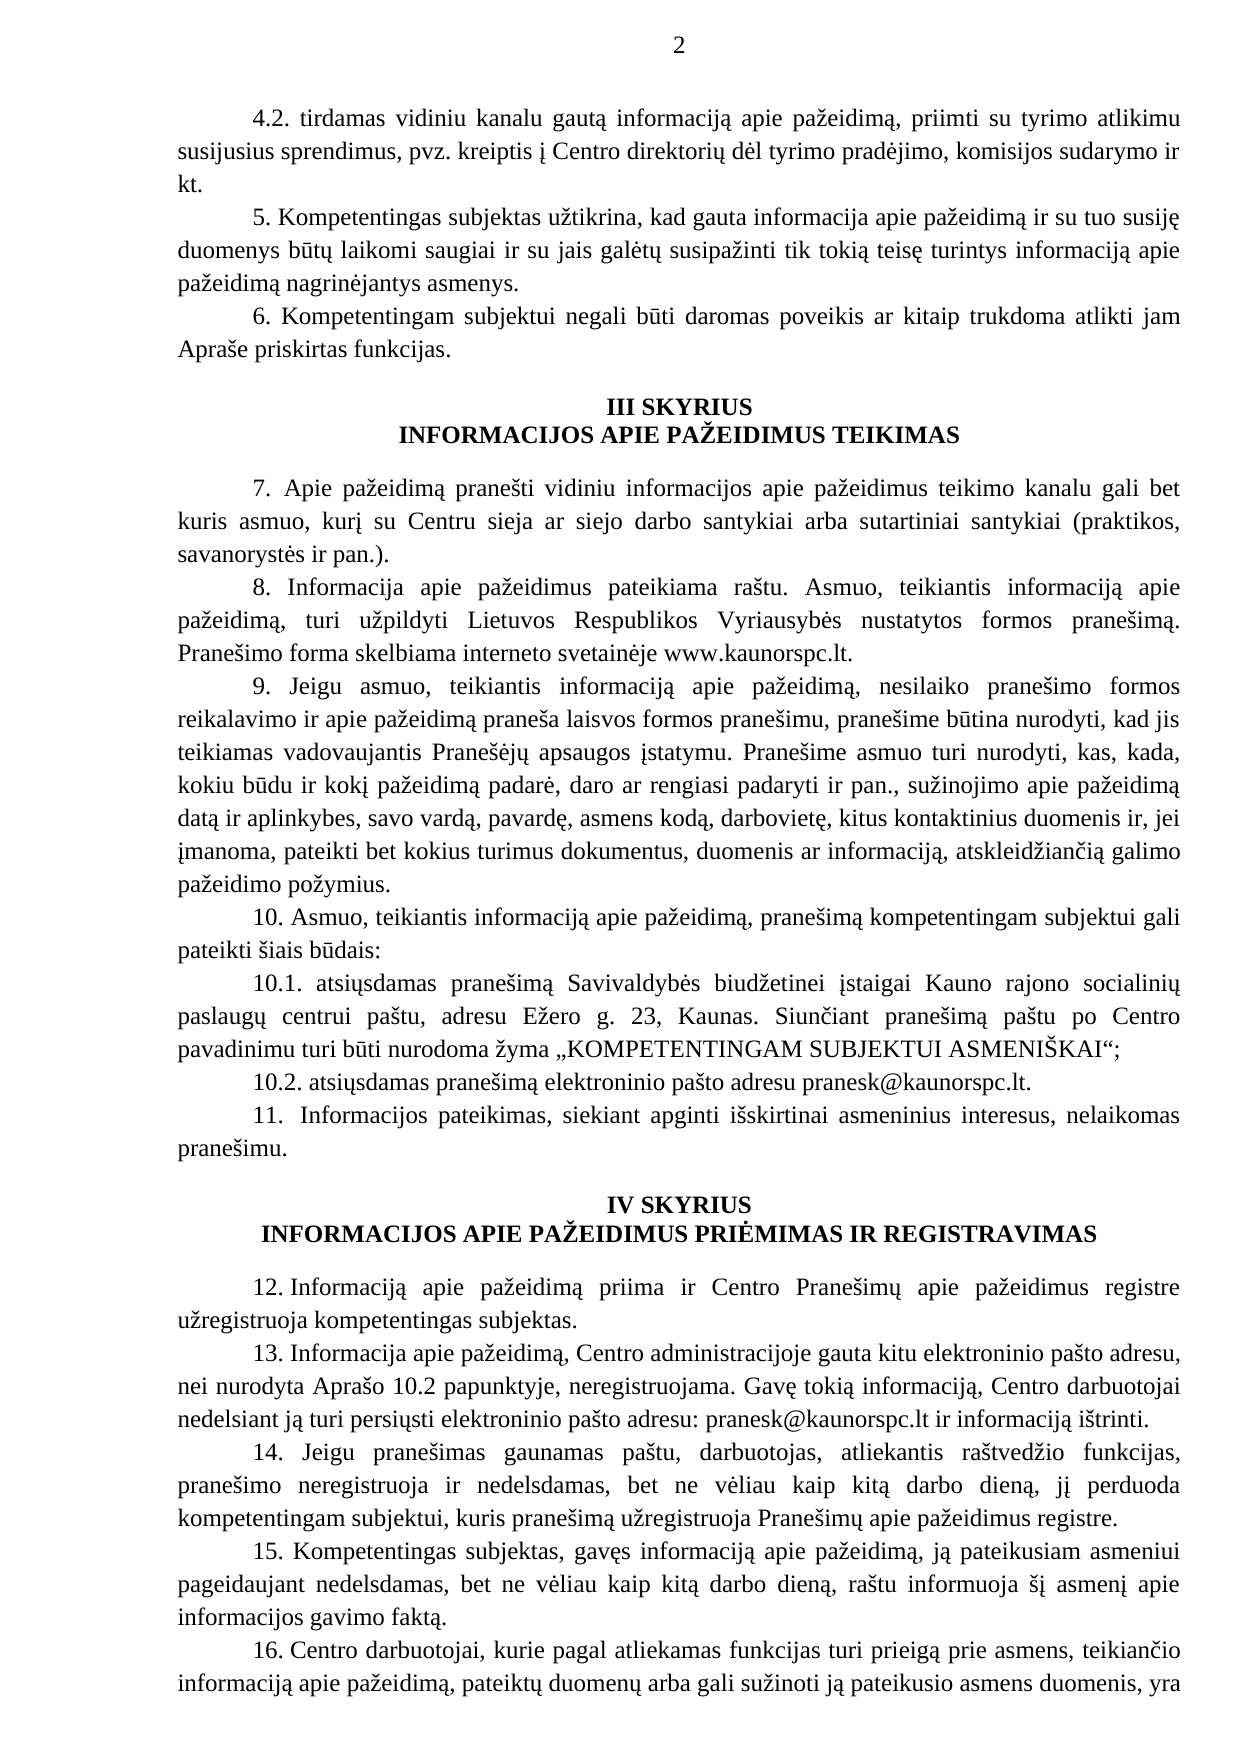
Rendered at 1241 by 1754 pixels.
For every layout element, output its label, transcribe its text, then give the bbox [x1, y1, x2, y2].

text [177, 1635, 1181, 1697]
text 10. Asmuo, teikiantis informaciją apie pažeidimą, pranešimą kompetentingam subjektui gali pateikti šiais būdais: [177, 902, 1181, 964]
text 13. Informacija apie pažeidimą, Centro administracijoje gauta kitu elektroninio pašto adresu, nei nurodyta Aprašo 10.2 papunktyje, neregistruojama. Gavę tokią informaciją, Centro darbuotojai nedelsiant ją turi persiųsti elektroninio pašto adresu: pranesk@kaunorspc.lt ir informaciją ištrinti. [177, 1338, 1181, 1433]
text INFORMACIJOS APIE PAŽEIDIMUS PRIĖMIMAS IR REGISTRAVIMAS [177, 1219, 1181, 1248]
text 12. Informaciją apie pažeidimą priima ir Centro Pranešimų apie pažeidimus registre užregistruoja kompetentingas subjektas. [177, 1272, 1181, 1334]
text 11. Informacijos pateikimas, siekiant apginti išskirtinai asmeninius interesus, nelaikomas pranešimu. [177, 1101, 1181, 1162]
text 9. Jeigu asmuo, teikiantis informaciją apie pažeidimą, nesilaiko pranešimo formos reikalavimo ir apie pažeidimą praneša laisvos formos pranešimu, pranešime būtina nurodyti, kad jis teikiamas vadovaujantis Pranešėjų apsaugos įstatymu. Pranešime asmuo turi nurodyti, kas, kada, kokiu būdu ir kokį pažeidimą padarė, daro ar rengiasi padaryti ir pan., sužinojimo apie pažeidimą datą ir aplinkybes, savo vardą, pavardę, asmens kodą, darbovietę, kitus kontaktinius duomenis ir, jei įmanoma, pateikti bet kokius turimus dokumentus, duomenis ar informaciją, atskleidžiančią galimo pažeidimo požymius. [177, 671, 1181, 898]
text 5. Kompetentingas subjektas užtikrina, kad gauta informacija apie pažeidimą ir su tuo susiję duomenys būtų laikomi saugiai ir su jais galėtų susipažinti tik tokią teisę turintys informaciją apie pažeidimą nagrinėjantys asmenys. [177, 202, 1181, 297]
text 4.2. tirdamas vidiniu kanalu gautą informaciją apie pažeidimą, priimti su tyrimo atlikimu susijusius sprendimus, pvz. kreiptis į Centro direktorių dėl tyrimo pradėjimo, komisijos sudarymo ir kt. [177, 103, 1181, 198]
text 6. Kompetentingam subjektui negali būti daromas poveikis ar kitaip trukdoma atlikti jam Apraše priskirtas funkcijas. [177, 301, 1181, 363]
text 10.1. atsiųsdamas pranešimą Savivaldybės biudžetinei įstaigai Kauno rajono socialinių paslaugų centrui paštu, adresu Ežero g. 23, Kaunas. Siunčiant pranešimą paštu po Centro pavadinimu turi būti nurodoma žyma „KOMPETENTINGAM SUBJEKTUI ASMENIŠKAI“; [177, 968, 1181, 1063]
text IV SKYRIUS [177, 1191, 1181, 1219]
text 10.2. atsiųsdamas pranešimą elektroninio pašto adresu pranesk@kaunorspc.lt. [177, 1067, 1181, 1096]
text III SKYRIUS [177, 392, 1181, 420]
text 7. Apie pažeidimą pranešti vidiniu informacijos apie pažeidimus teikimo kanalu gali bet kuris asmuo, kurį su Centru sieja ar siejo darbo santykiai arba sutartiniai santykiai (praktikos, savanorystės ir pan.). [177, 473, 1181, 568]
text INFORMACIJOS APIE PAŽEIDIMUS TEIKIMAS [177, 420, 1181, 449]
text 14. Jeigu pranešimas gaunamas paštu, darbuotojas, atliekantis raštvedžio funkcijas, pranešimo neregistruoja ir nedelsdamas, bet ne vėliau kaip kitą darbo dieną, jį perduoda kompetentingam subjektui, kuris pranešimą užregistruoja Pranešimų apie pažeidimus registre. [177, 1437, 1181, 1532]
text 8. Informacija apie pažeidimus pateikiama raštu. Asmuo, teikiantis informaciją apie pažeidimą, turi užpildyti Lietuvos Respublikos Vyriausybės nustatytos formos pranešimą. Pranešimo forma skelbiama interneto svetainėje www.kaunorspc.lt. [177, 572, 1181, 667]
text 15. Kompetentingas subjektas, gavęs informaciją apie pažeidimą, ją pateikusiam asmeniui pageidaujant nedelsdamas, bet ne vėliau kaip kitą darbo dieną, raštu informuoja šį asmenį apie informacijos gavimo faktą. [177, 1536, 1181, 1631]
